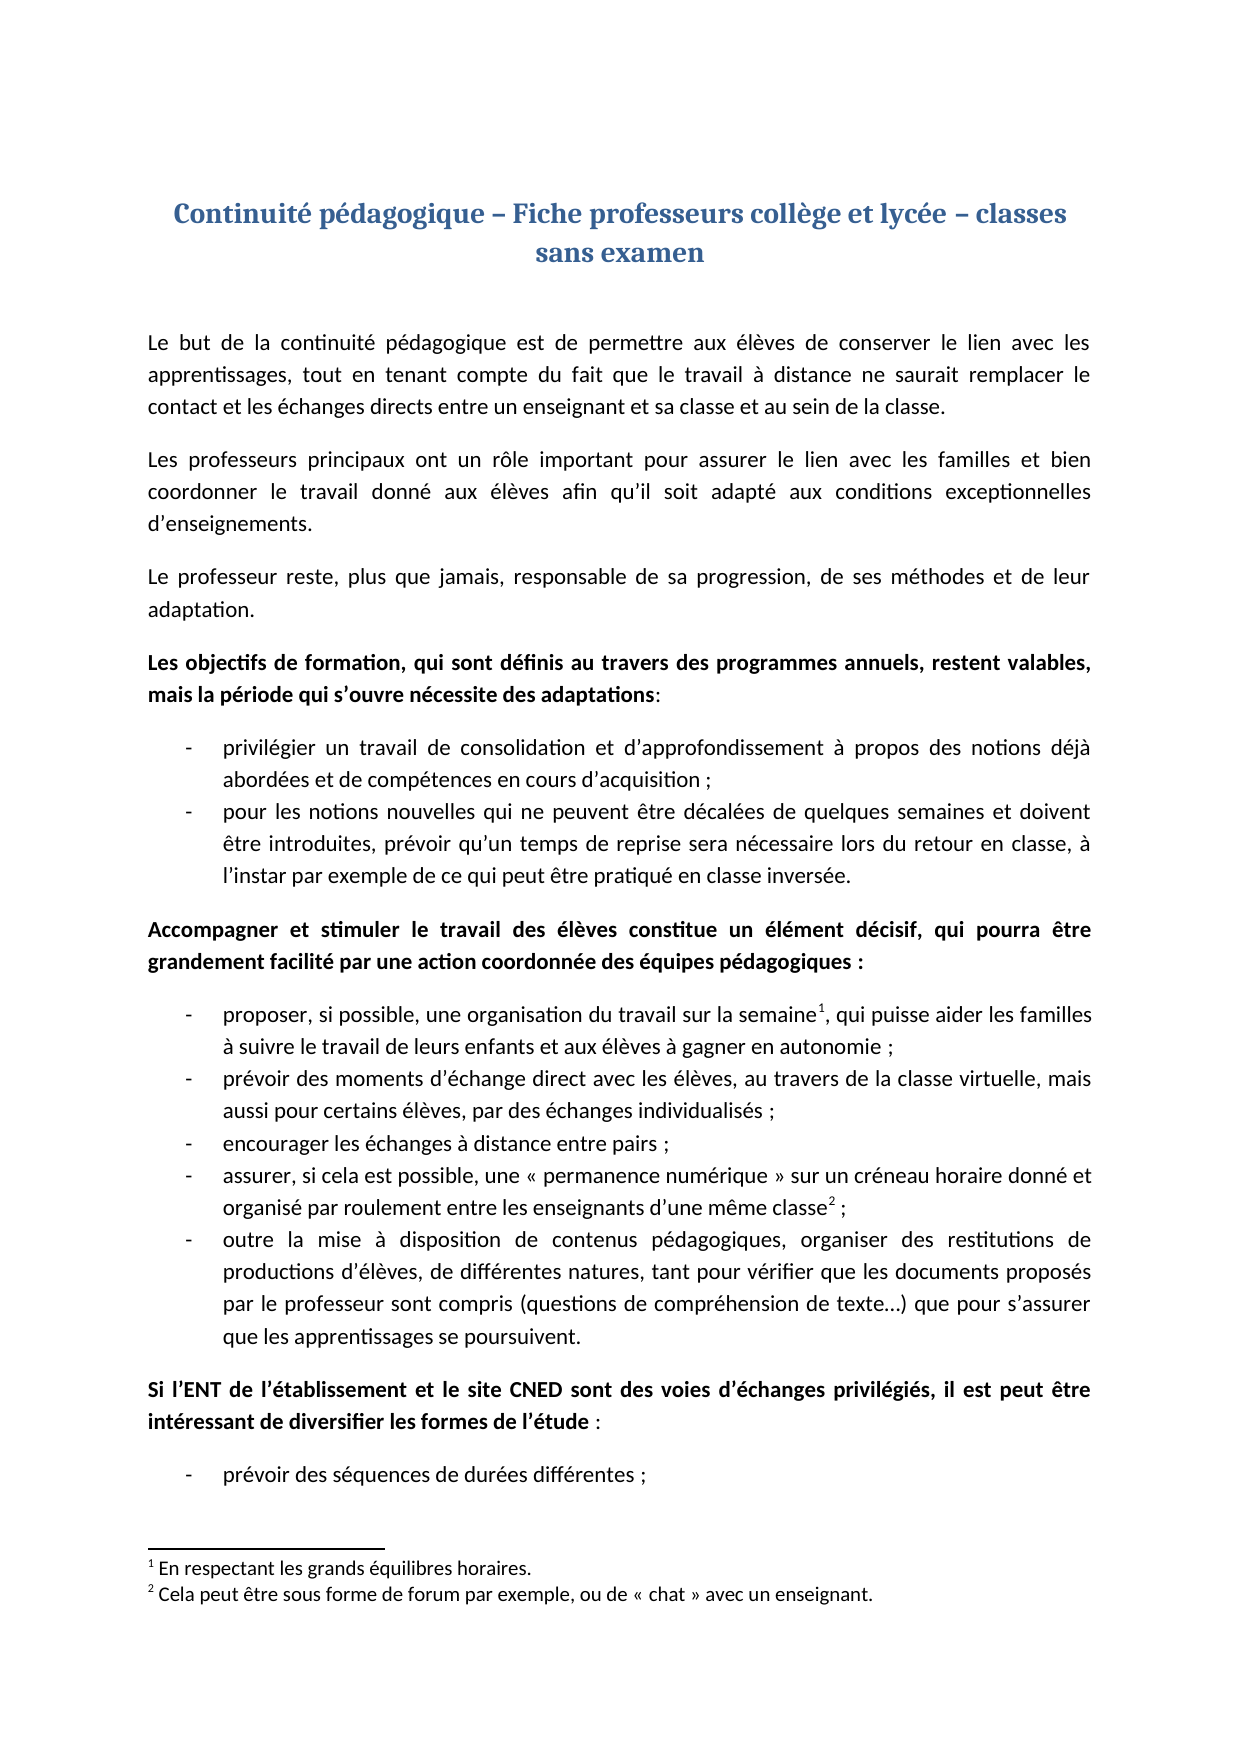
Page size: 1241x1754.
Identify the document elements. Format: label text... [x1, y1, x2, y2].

list assurer, si cela est possible, une « permanence numérique » sur un créneau horaire donné et organisé par roulement entre les enseignants d’une même classe ; [185, 1161, 1093, 1221]
subtitle Continuité pédagogique – Fiche professeurs collège et lycée – classes sans examen [148, 198, 1093, 270]
text Les professeurs principaux ont un rôle important pour assurer le lien avec les familles et bien coordonner le travail donné aux élèves afin qu’il soit adapté aux conditions exceptionnelles d’enseignements. [148, 445, 1093, 537]
list outre la mise à disposition de contenus pédagogiques, organiser des restitutions de productions d’élèves, de différentes natures, tant pour vérifier que les documents proposés par le professeur sont compris (questions de compréhension de texte…) que pour s’assurer que les apprentissages se poursuivent. [185, 1225, 1093, 1350]
list privilégier un travail de consolidation et d’approfondissement à propos des notions déjà abordées et de compétences en cours d’acquisition ; [185, 733, 1093, 793]
text Accompagner et stimuler le travail des élèves constitue un élément décisif, qui pourra être grandement facilité par une action coordonnée des équipes pédagogiques : [148, 915, 1093, 975]
list proposer, si possible, une organisation du travail sur la semaine, qui puisse aider les familles à suivre le travail de leurs enfants et aux élèves à gagner en autonomie ; [185, 1000, 1093, 1060]
list pour les notions nouvelles qui ne peuvent être décalées de quelques semaines et doivent être introduites, prévoir qu’un temps de reprise sera nécessaire lors du retour en classe, à l’instar par exemple de ce qui peut être pratiqué en classe inversée. [185, 797, 1093, 890]
text Si l’ENT de l’établissement et le site CNED sont des voies d’échanges privilégiés, il est peut être intéressant de diversifier les formes de l’étude : [148, 1375, 1093, 1435]
text Le professeur reste, plus que jamais, responsable de sa progression, de ses méthodes et de leur adaptation. [148, 562, 1093, 623]
list prévoir des moments d’échange direct avec les élèves, au travers de la classe virtuelle, mais aussi pour certains élèves, par des échanges individualisés ; [185, 1064, 1093, 1124]
text Le but de la continuité pédagogique est de permettre aux élèves de conserver le lien avec les apprentissages, tout en tenant compte du fait que le travail à distance ne saurait remplacer le contact et les échanges directs entre un enseignant et sa classe et au sein de la classe. [148, 328, 1093, 420]
list prévoir des séquences de durées différentes ; [185, 1460, 1093, 1488]
text Les objectifs de formation, qui sont définis au travers des programmes annuels, restent valables, mais la période qui s’ouvre nécessite des adaptations: [148, 648, 1093, 708]
list encourager les échanges à distance entre pairs ; [185, 1129, 1093, 1157]
